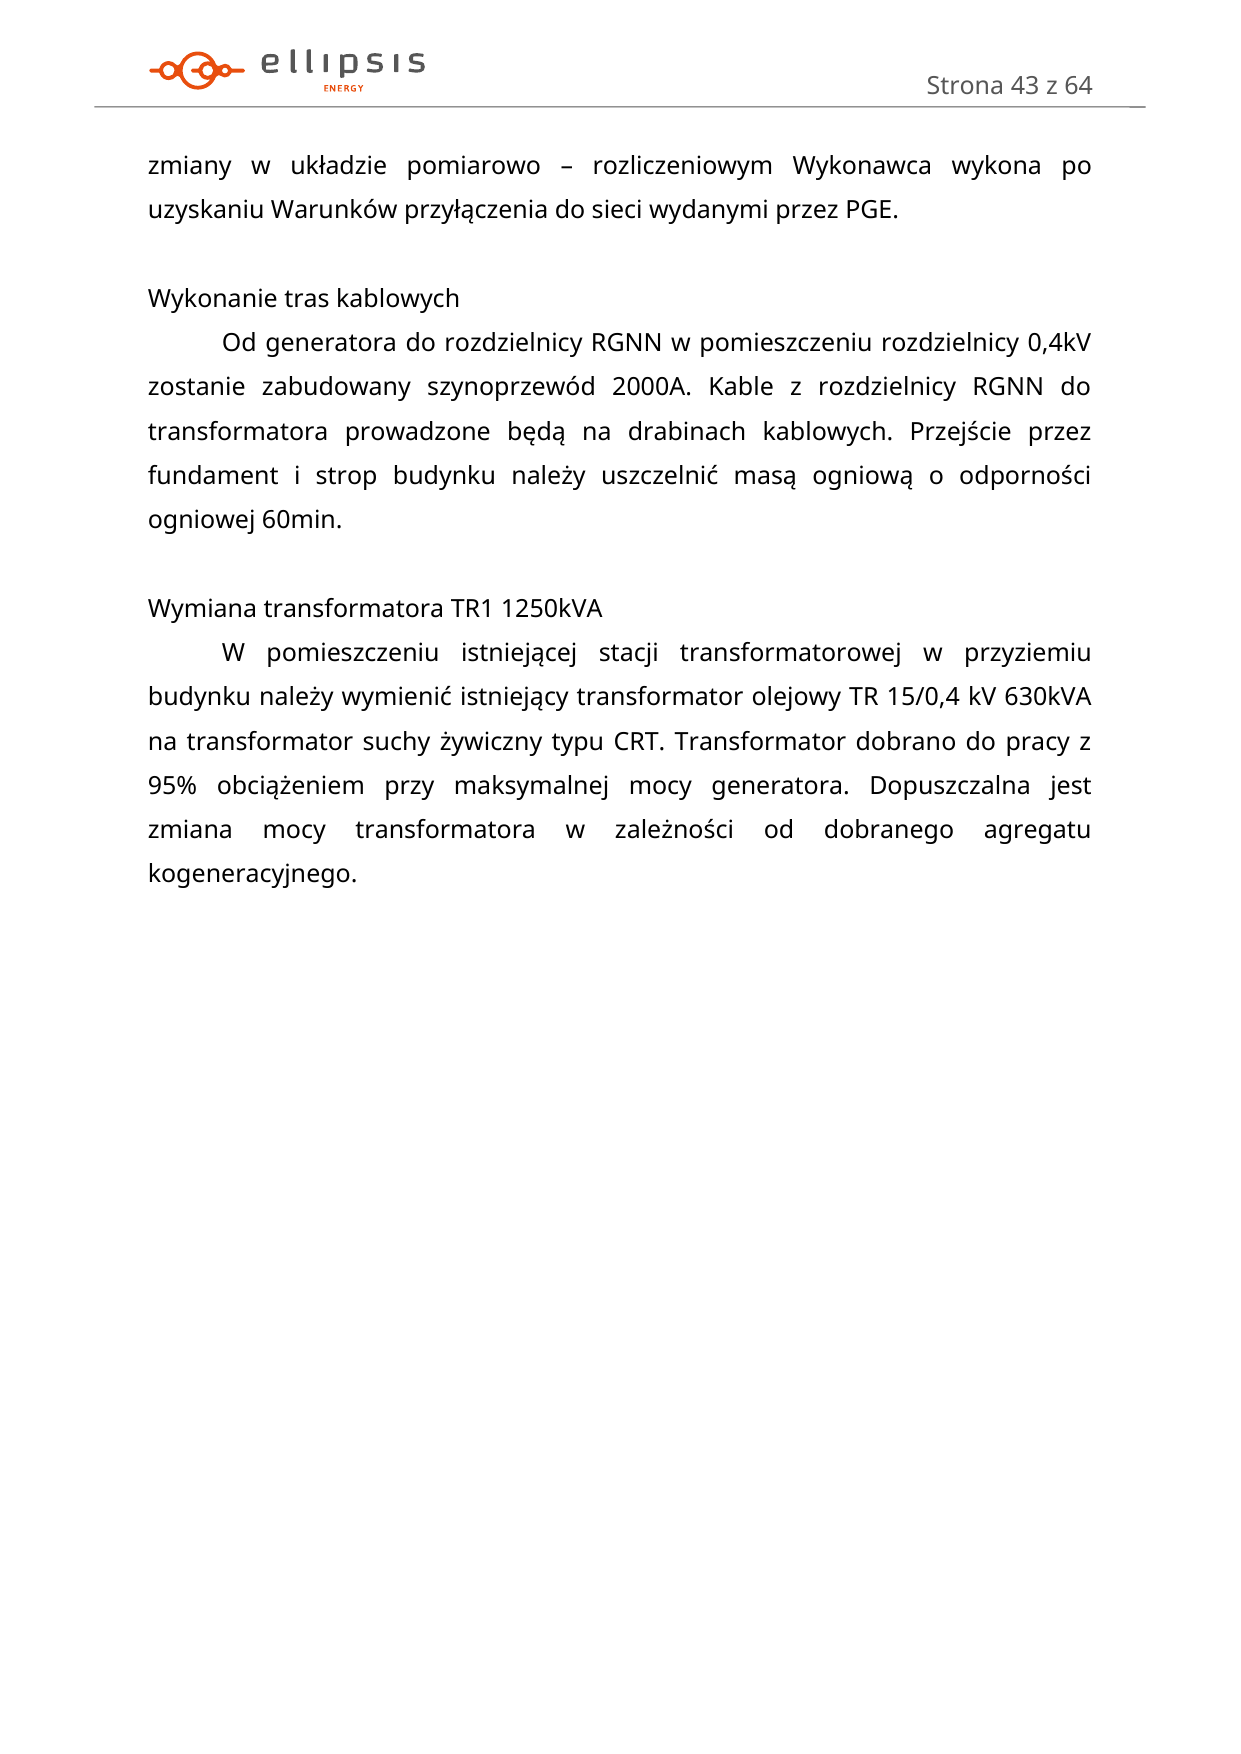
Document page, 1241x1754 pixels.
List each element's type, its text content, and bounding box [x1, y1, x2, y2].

text Wykonanie tras kablowych [148, 281, 1092, 314]
text Od generatora do rozdzielnicy RGNN w pomieszczeniu rozdzielnicy 0,4kV zostanie zabudowany szynoprzewód 2000A. Kable z rozdzielnicy RGNN do transformatora prowadzone będą na drabinach kablowych. Przejście przez fundament i strop budynku należy uszczelnić masą ogniową o odporności ogniowej 60min. [148, 325, 1092, 536]
text W pomieszczeniu istniejącej stacji transformatorowej w przyziemiu budynku należy wymienić istniejący transformator olejowy TR 15/0,4 kV 630kVA na transformator suchy żywiczny typu CRT. Transformator dobrano do pracy z 95% obciążeniem przy maksymalnej mocy generatora. Dopuszczalna jest zmiana mocy transformatora w zależności od dobranego agregatu kogeneracyjnego. [148, 635, 1092, 890]
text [148, 148, 1092, 226]
text Wymiana transformatora TR1 1250kVA [148, 590, 1092, 624]
